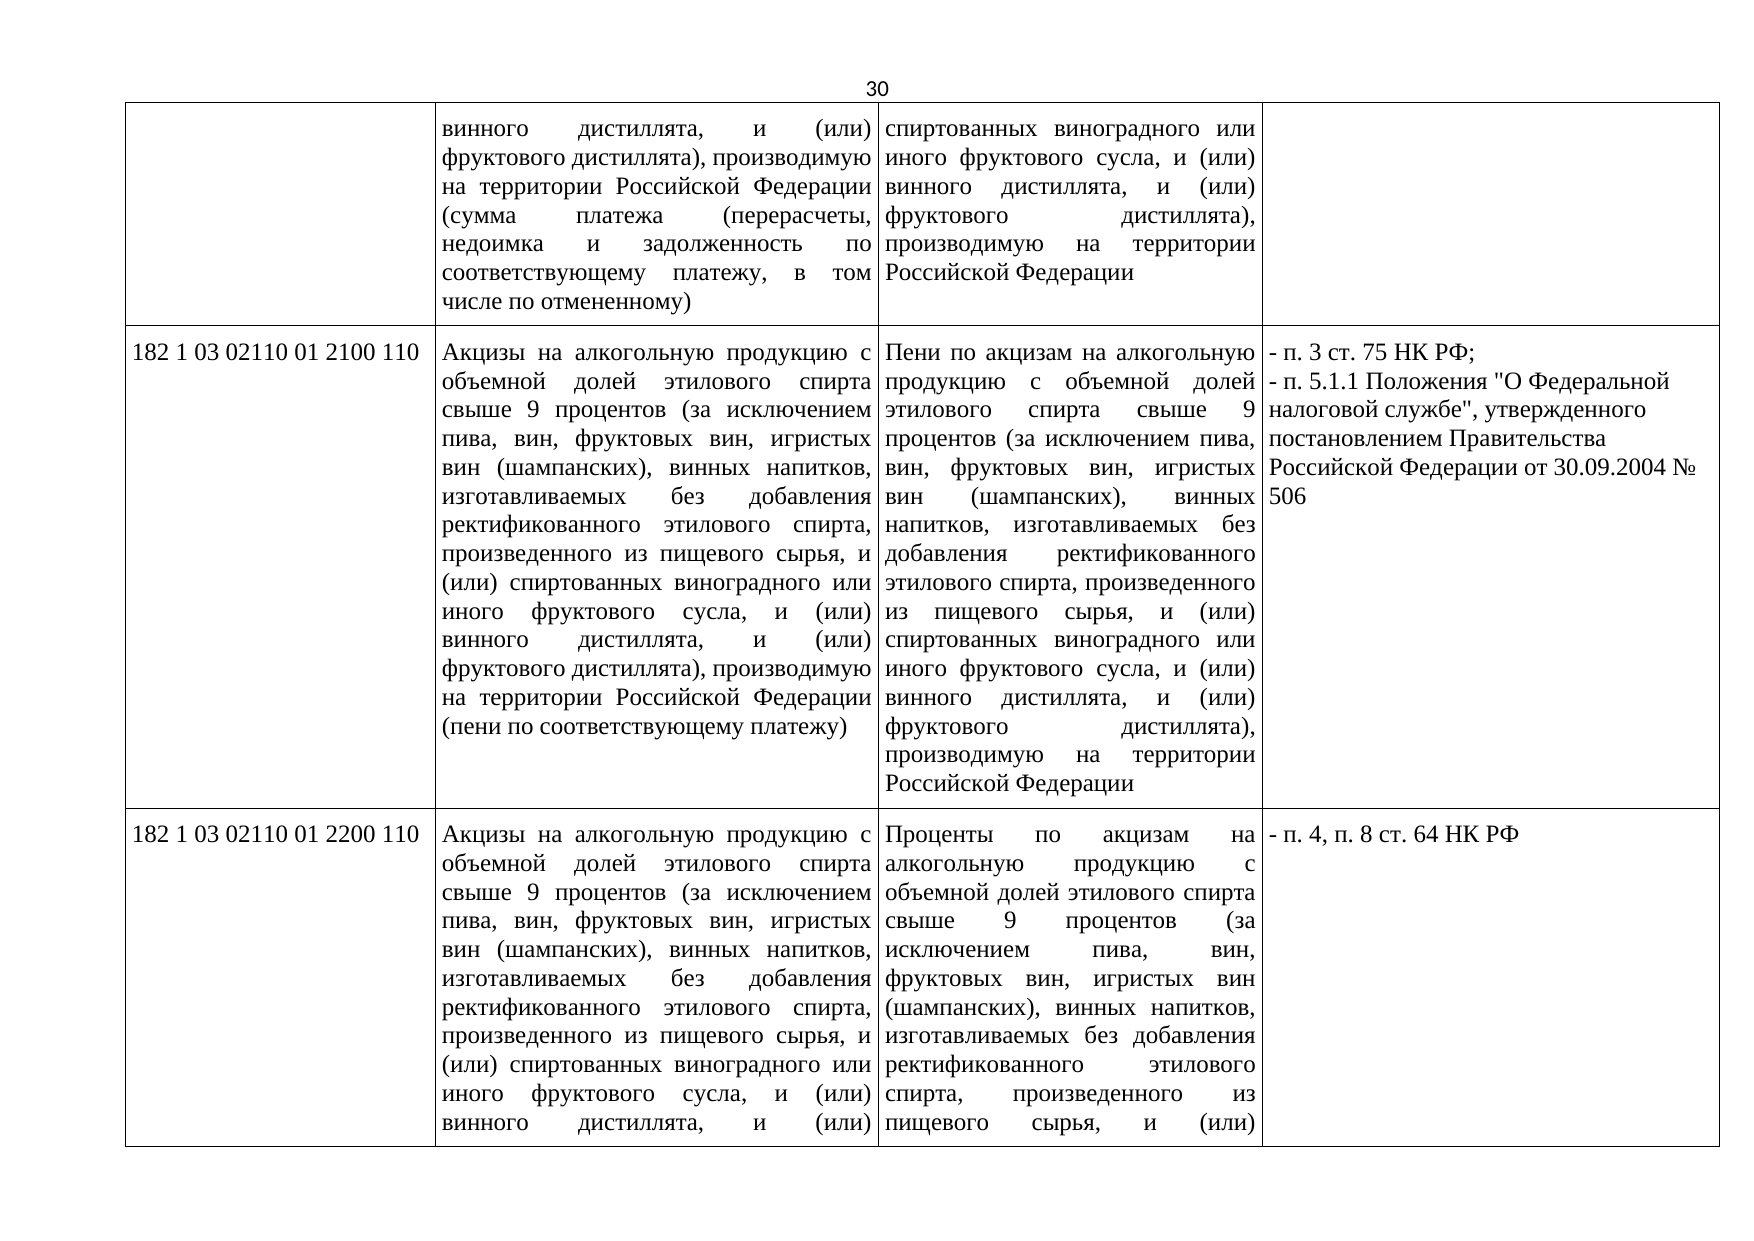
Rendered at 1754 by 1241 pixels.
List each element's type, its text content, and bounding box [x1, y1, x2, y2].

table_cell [1263, 103, 1719, 325]
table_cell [879, 103, 1262, 325]
table_cell - п. 3 ст. 75 НК РФ; - п. 5.1.1 Положения "О Федеральной налоговой службе", утвержденного постановлением Правительства Российской Федерации от 30.09.2004 № 506 [1263, 326, 1719, 808]
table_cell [879, 809, 1262, 1146]
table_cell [436, 103, 878, 325]
table_cell Пени по акцизам на алкогольную продукцию с объемной долей этилового спирта свыше 9 процентов (за исключением пива, вин, фруктовых вин, игристых вин (шампанских), винных напитков, изготавливаемых без добавления ректификованного этилового спирта, произведенного из пищевого сырья, и (или) спиртованных виноградного или иного фруктового сусла, и (или) винного дистиллята, и (или) фруктового дистиллята), производимую на территории Российской Федерации [879, 326, 1262, 808]
table_cell Акцизы на алкогольную продукцию с объемной долей этилового спирта свыше 9 процентов (за исключением пива, вин, фруктовых вин, игристых вин (шампанских), винных напитков, изготавливаемых без добавления ректификованного этилового спирта, произведенного из пищевого сырья, и (или) спиртованных виноградного или иного фруктового сусла, и (или) винного дистиллята, и (или) фруктового дистиллята), производимую на территории Российской Федерации (пени по соответствующему платежу) [436, 326, 878, 808]
table_cell 182 1 03 02110 01 2100 110 [126, 326, 435, 808]
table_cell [1263, 809, 1719, 1146]
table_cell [126, 809, 435, 1146]
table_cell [436, 809, 878, 1146]
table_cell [126, 103, 435, 325]
